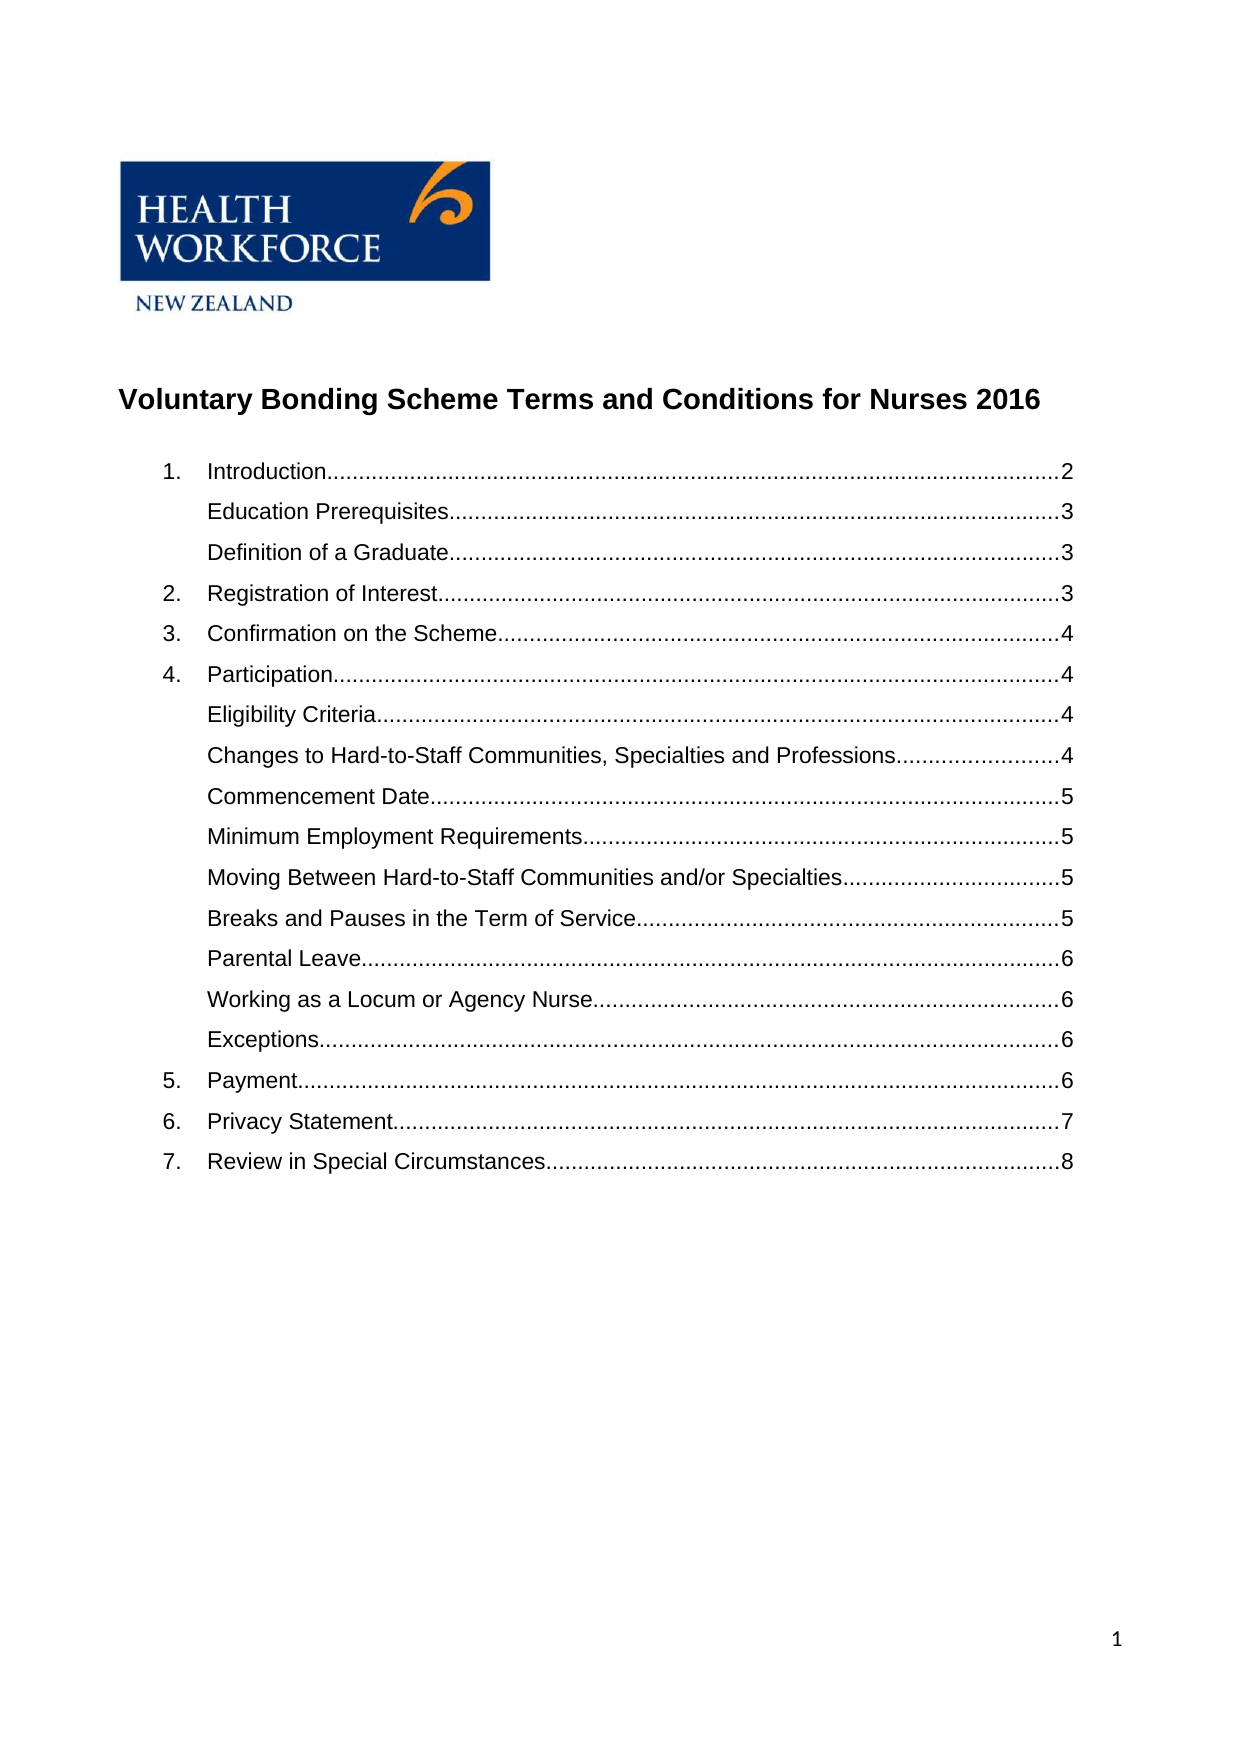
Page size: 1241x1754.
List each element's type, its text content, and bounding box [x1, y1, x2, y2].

text Voluntary Bonding Scheme Terms and Conditions for Nurses 2016 [118, 382, 1122, 415]
picture [118, 127, 524, 345]
